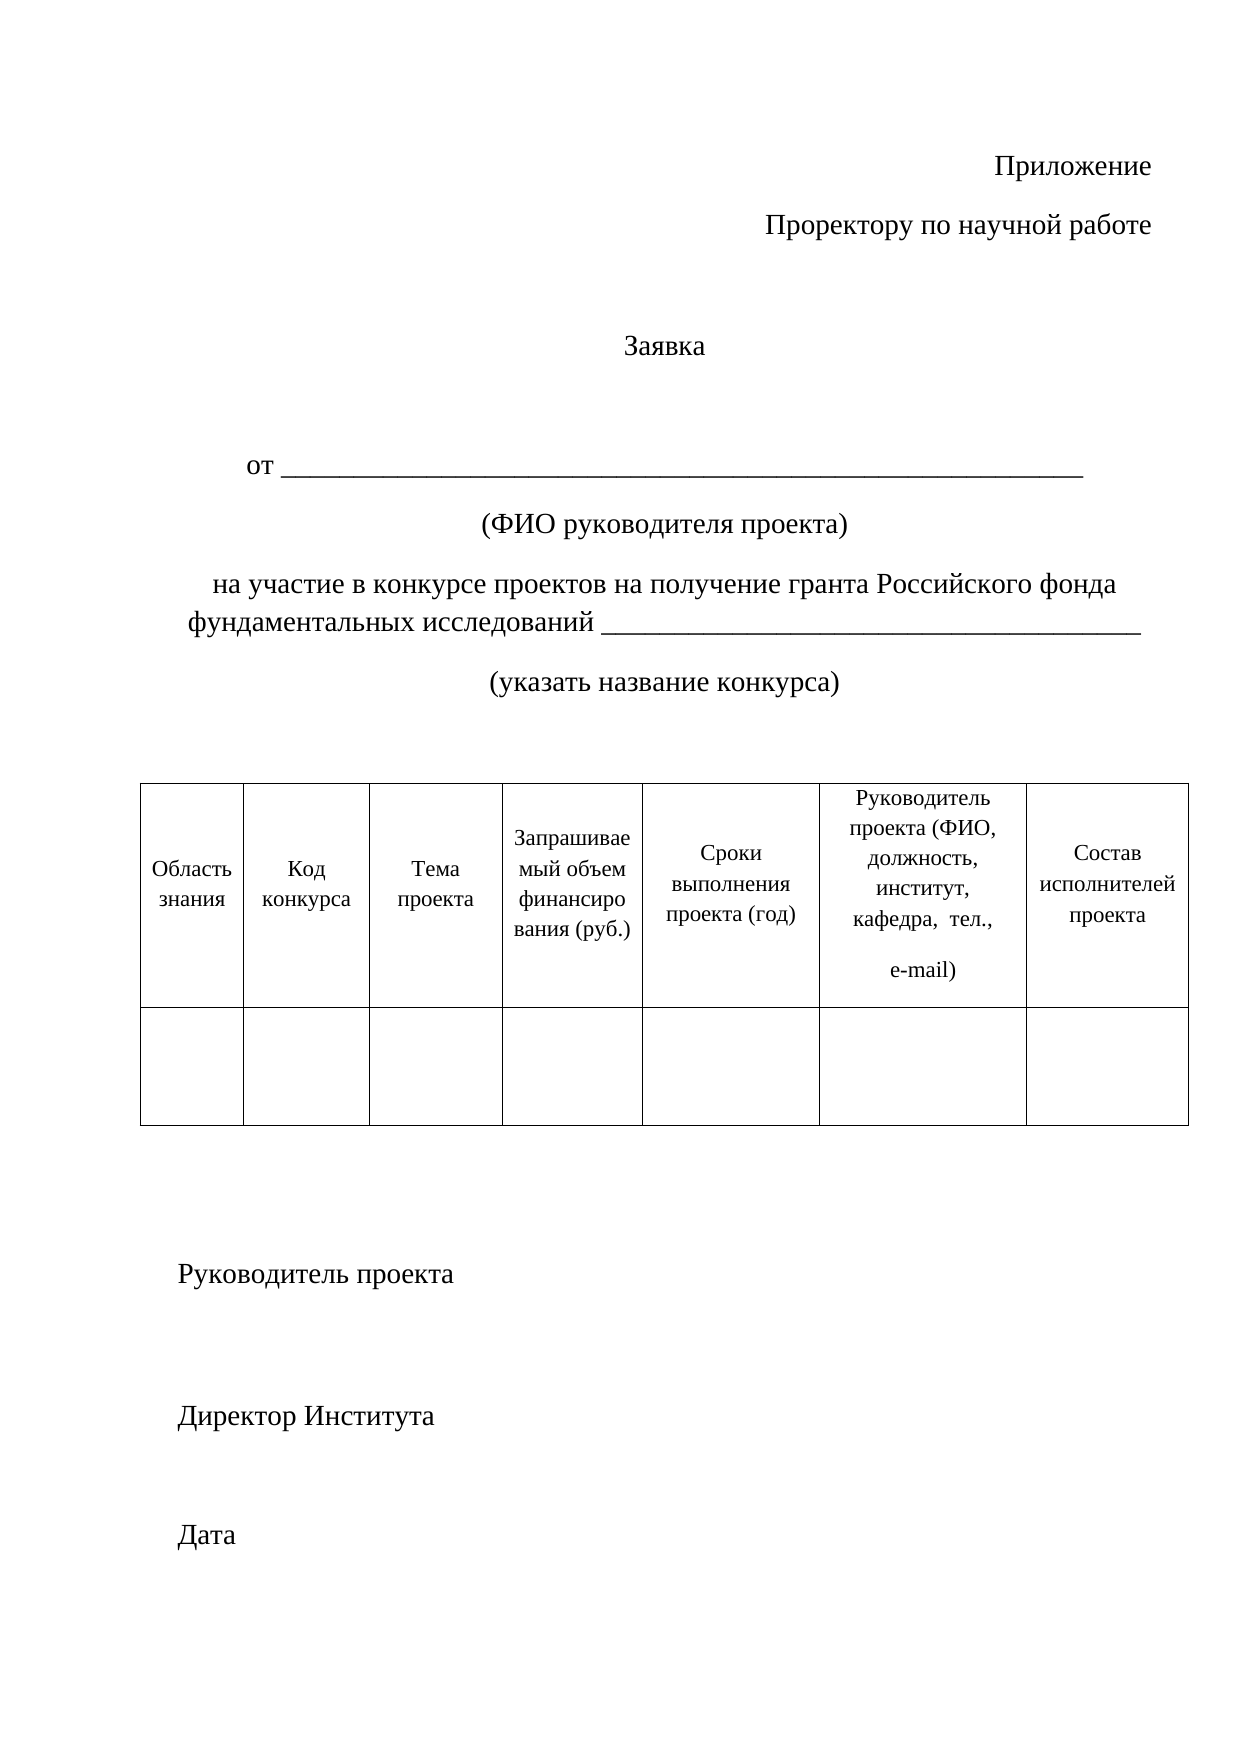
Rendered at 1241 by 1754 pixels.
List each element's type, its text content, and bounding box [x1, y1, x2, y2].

table_cell [141, 1008, 243, 1124]
table_header Тема проекта [370, 784, 502, 1007]
table_cell [244, 1008, 369, 1124]
table_header Руководитель проекта (ФИО, должность, институт, кафедра, тел., e-mail) [820, 784, 1026, 1007]
table_cell [643, 1008, 819, 1124]
text (ФИО руководителя проекта) [177, 507, 1152, 540]
table_header Сроки выполнения проекта (год) [643, 784, 819, 1007]
table_header Состав исполнителей проекта [1027, 784, 1188, 1007]
text Проректору по научной работе [177, 207, 1152, 241]
table_cell [503, 1008, 642, 1124]
table_cell [370, 1008, 502, 1124]
table_header Область знания [141, 784, 243, 1007]
text Руководитель проекта [177, 1256, 1152, 1289]
text (указать название конкурса) [177, 664, 1152, 697]
text Заявка [177, 328, 1152, 362]
table_cell [820, 1008, 1026, 1124]
text от _______________________________________________________ [177, 447, 1152, 481]
text Директор Института [177, 1398, 1152, 1432]
text Дата [177, 1517, 1152, 1551]
text на участие в конкурсе проектов на получение гранта Российского фонда фундаментальных исследований _____________________________________ [177, 566, 1152, 638]
table_header Запрашиваемый объем финансирования (руб.) [503, 784, 642, 1007]
table_header Код конкурса [244, 784, 369, 1007]
text Приложение [177, 148, 1152, 182]
table_cell [1027, 1008, 1188, 1124]
